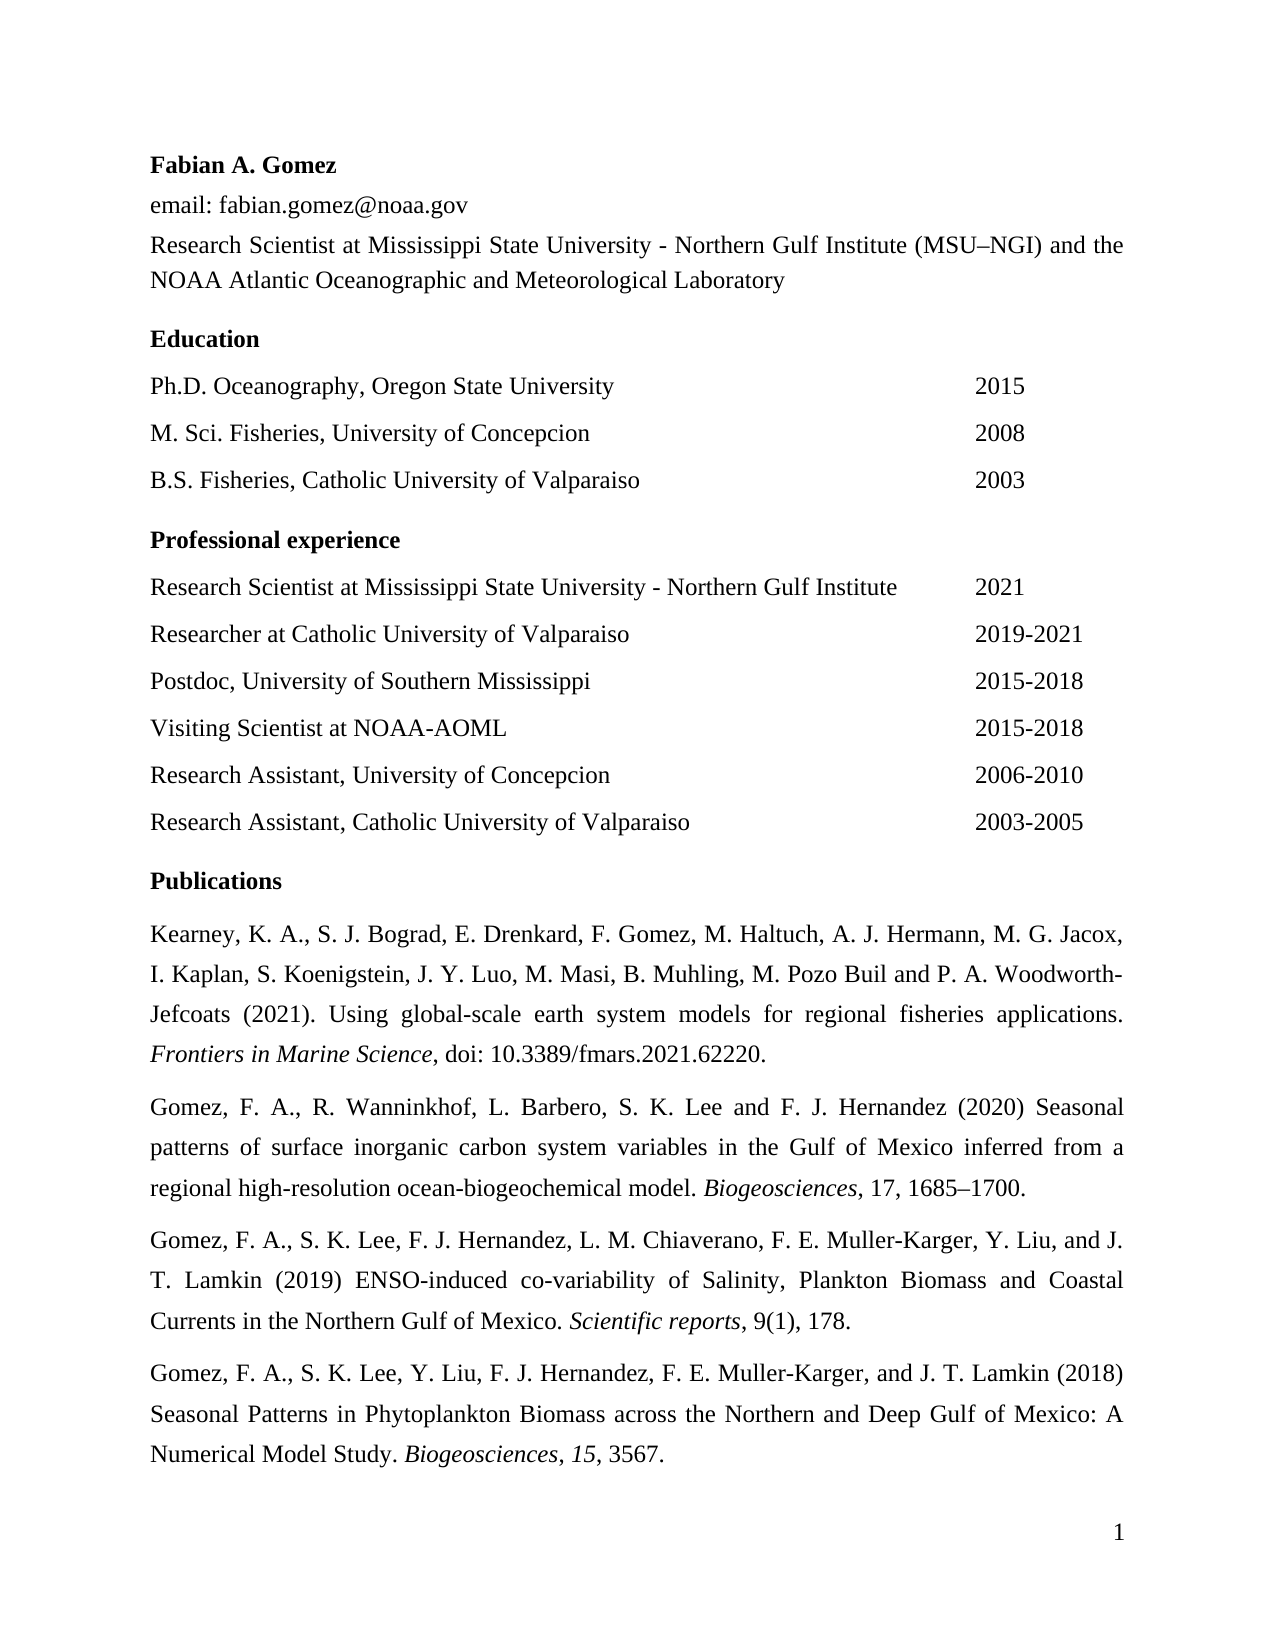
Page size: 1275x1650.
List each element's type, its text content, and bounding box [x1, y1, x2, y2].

text Ph.D. Oceanography, Oregon State University 2015 [150, 371, 1125, 400]
text Gomez, F. A., S. K. Lee, Y. Liu, F. J. Hernandez, F. E. Muller-Karger, and J. T. Lamkin (2018) Seasonal Patterns in Phytoplankton Biomass across the Northern and Deep Gulf of Mexico: A Numerical Model Study. Biogeosciences, 15, 3567. [150, 1358, 1125, 1468]
text M. Sci. Fisheries, University of Concepcion 2008 [150, 418, 1125, 447]
text Research Scientist at Mississippi State University - Northern Gulf Institute 2021 [150, 572, 1125, 601]
text email: fabian.gomez@noaa.gov [150, 190, 1122, 219]
text Research Scientist at Mississippi State University - Northern Gulf Institute (MSU–NGI) and the NOAA Atlantic Oceanographic and Meteorological Laboratory [150, 230, 1125, 294]
text Education [150, 324, 1125, 353]
text Visiting Scientist at NOAA-AOML 2015-2018 [150, 713, 1125, 741]
text Professional experience [150, 525, 1125, 553]
text Research Assistant, Catholic University of Valparaiso 2003-2005 [150, 807, 1125, 835]
text Research Assistant, University of Concepcion 2006-2010 [150, 760, 1125, 788]
text Publications [150, 866, 1125, 895]
text Researcher at Catholic University of Valparaiso 2019-2021 [150, 619, 1125, 647]
text Fabian A. Gomez [150, 150, 1122, 179]
text Kearney, K. A., S. J. Bograd, E. Drenkard, F. Gomez, M. Haltuch, A. J. Hermann, M. G. Jacox, I. Kaplan, S. Koenigstein, J. Y. Luo, M. Masi, B. Muhling, M. Pozo Buil and P. A. Woodworth-Jefcoats (2021). Using global-scale earth system models for regional fisheries applications. Frontiers in Marine Science, doi: 10.3389/fmars.2021.62220. [150, 919, 1125, 1068]
text B.S. Fisheries, Catholic University of Valparaiso 2003 [150, 465, 1125, 494]
text Postdoc, University of Southern Mississippi 2015-2018 [150, 666, 1125, 694]
text Gomez, F. A., R. Wanninkhof, L. Barbero, S. K. Lee and F. J. Hernandez (2020) Seasonal patterns of surface inorganic carbon system variables in the Gulf of Mexico inferred from a regional high-resolution ocean-biogeochemical model. Biogeosciences, 17, 1685–1700. [150, 1092, 1125, 1201]
text Gomez, F. A., S. K. Lee, F. J. Hernandez, L. M. Chiaverano, F. E. Muller-Karger, Y. Liu, and J. T. Lamkin (2019) ENSO-induced co-variability of Salinity, Plankton Biomass and Coastal Currents in the Northern Gulf of Mexico. Scientific reports, 9(1), 178. [150, 1225, 1125, 1334]
